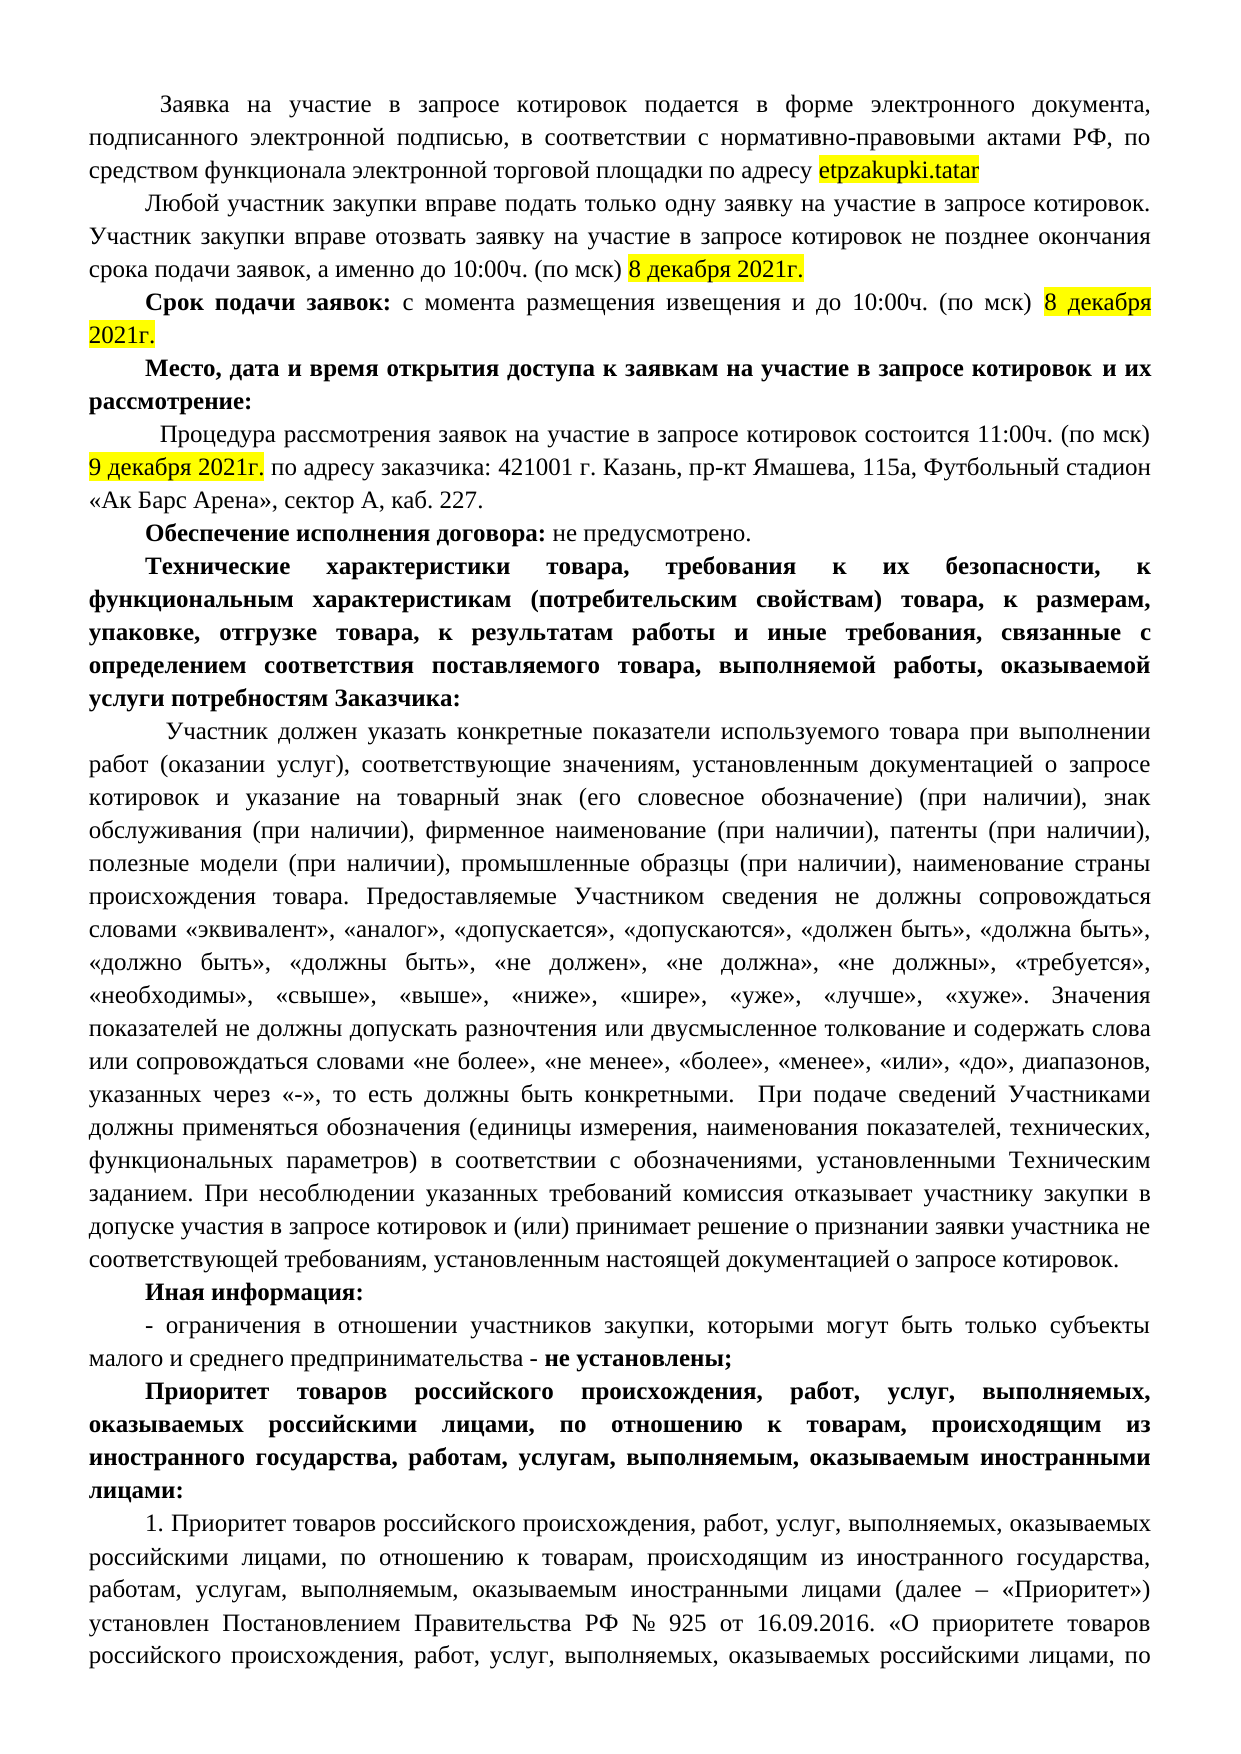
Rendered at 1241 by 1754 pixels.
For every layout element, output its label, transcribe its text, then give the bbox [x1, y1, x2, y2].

text Технические характеристики товара, требования к их безопасности, к функциональным характеристикам (потребительским свойствам) товара, к размерам, упаковке, отгрузке товара, к результатам работы и иные требования, связанные с определением соответствия поставляемого товара, выполняемой работы, оказываемой услуги потребностям Заказчика: [89, 551, 1152, 712]
text Иная информация: [89, 1277, 1152, 1306]
text Срок подачи заявок: с момента размещения извещения и до 10:00ч. (по мск) 8 декабря 2021г. [89, 287, 1152, 348]
text Процедура рассмотрения заявок на участие в запросе котировок состоится 11:00ч. (по мск) 9 декабря 2021г. по адресу заказчика: 421001 г. Казань, пр-кт Ямашева, 115а, Футбольный стадион «Ак Барс Арена», сектор А, каб. 227. [89, 419, 1152, 514]
text Любой участник закупки вправе подать только одну заявку на участие в запросе котировок. Участник закупки вправе отозвать заявку на участие в запросе котировок не позднее окончания срока подачи заявок, а именно до 10:00ч. (по мск) 8 декабря 2021г. [89, 188, 1152, 282]
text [89, 1508, 1152, 1669]
text - ограничения в отношении участников закупки, которыми могут быть только субъекты малого и среднего предпринимательства - не установлены; [89, 1310, 1152, 1372]
text Участник должен указать конкретные показатели используемого товара при выполнении работ (оказании услуг), соответствующие значениям, установленным документацией о запросе котировок и указание на товарный знак (его словесное обозначение) (при наличии), знак обслуживания (при наличии), фирменное наименование (при наличии), патенты (при наличии), полезные модели (при наличии), промышленные образцы (при наличии), наименование страны происхождения товара. Предоставляемые Участником сведения не должны сопровождаться словами «эквивалент», «аналог», «допускается», «допускаются», «должен быть», «должна быть», «должно быть», «должны быть», «не должен», «не должна», «не должны», «требуется», «необходимы», «свыше», «выше», «ниже», «шире», «уже», «лучше», «хуже». Значения показателей не должны допускать разночтения или двусмысленное толкование и содержать слова или сопровождаться словами «не более», «не менее», «более», «менее», «или», «до», диапазонов, указанных через «-», то есть должны быть конкретными. При подаче сведений Участниками должны применяться обозначения (единицы измерения, наименования показателей, технических, функциональных параметров) в соответствии с обозначениями, установленными Техническим заданием. При несоблюдении указанных требований комиссия отказывает участнику закупки в допуске участия в запросе котировок и (или) принимает решение о признании заявки участника не соответствующей требованиям, установленным настоящей документацией о запросе котировок. [89, 716, 1152, 1273]
text Место, дата и время открытия доступа к заявкам на участие в запросе котировок и их рассмотрение: [89, 353, 1152, 414]
text Заявка на участие в запросе котировок подается в форме электронного документа, подписанного электронной подписью, в соответствии с нормативно-правовыми актами РФ, по средством функционала электронной торговой площадки по адресу etpzakupki.tatar [89, 89, 1152, 183]
text Обеспечение исполнения договора: не предусмотрено. [89, 518, 1152, 547]
text Приоритет товаров российского происхождения, работ, услуг, выполняемых, оказываемых российскими лицами, по отношению к товарам, происходящим из иностранного государства, работам, услугам, выполняемым, оказываемым иностранными лицами: [89, 1376, 1152, 1504]
